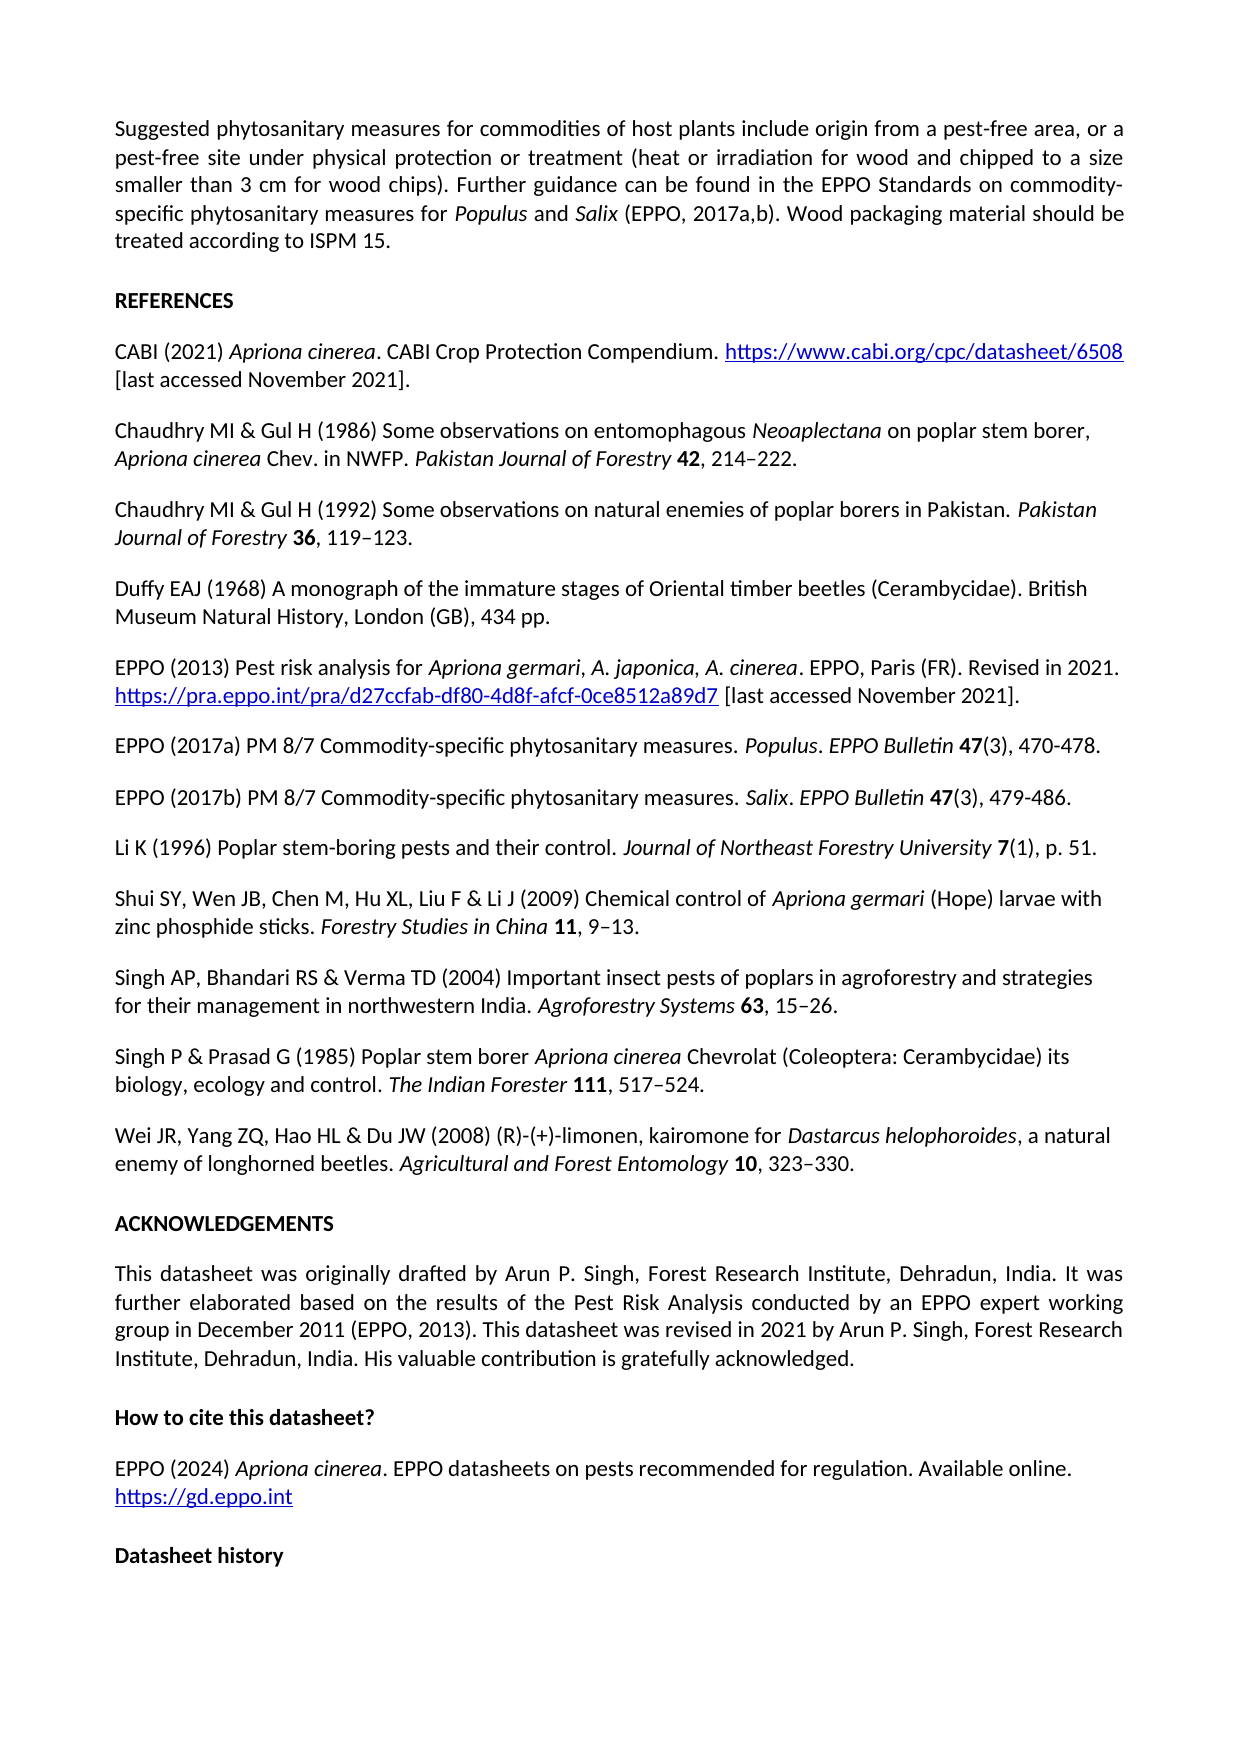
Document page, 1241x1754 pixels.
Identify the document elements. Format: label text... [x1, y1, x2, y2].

text EPPO (2024) Apriona cinerea. EPPO datasheets on pests recommended for regulation. Available online. https://gd.eppo.int [114, 1454, 1126, 1510]
text Singh AP, Bhandari RS & Verma TD (2004) Important insect pests of poplars in agroforestry and strategies for their management in northwestern India. Agroforestry Systems 63, 15–26. [114, 963, 1126, 1019]
text Shui SY, Wen JB, Chen M, Hu XL, Liu F & Li J (2009) Chemical control of Apriona germari (Hope) larvae with zinc phosphide sticks. Forestry Studies in China 11, 9–13. [114, 884, 1126, 941]
text Duffy EAJ (1968) A monograph of the immature stages of Oriental timber beetles (Cerambycidae). British Museum Natural History, London (GB), 434 pp. [114, 574, 1126, 630]
text This datasheet was originally drafted by Arun P. Singh, Forest Research Institute, Dehradun, India. It was further elaborated based on the results of the Pest Risk Analysis conducted by an EPPO expert working group in December 2011 (EPPO, 2013). This datasheet was revised in 2021 by Arun P. Singh, Forest Research Institute, Dehradun, India. His valuable contribution is gratefully acknowledged. [114, 1259, 1126, 1372]
text EPPO (2013) Pest risk analysis for Apriona germari, A. japonica, A. cinerea. EPPO, Paris (FR). Revised in 2021. https://pra.eppo.int/pra/d27ccfab-df80-4d8f-afcf-0ce8512a89d7 [last accessed November 2021]. [114, 653, 1126, 709]
text Suggested phytosanitary measures for commodities of host plants include origin from a pest-free area, or a pest-free site under physical protection or treatment (heat or irradiation for wood and chipped to a size smaller than 3 cm for wood chips). Further guidance can be found in the EPPO Standards on commodity-specific phytosanitary measures for Populus and Salix (EPPO, 2017a,b). Wood packaging material should be treated according to ISPM 15. [114, 114, 1126, 255]
text How to cite this datasheet? [114, 1403, 1126, 1431]
text REFERENCES [114, 286, 1126, 314]
text ACKNOWLEDGEMENTS [114, 1209, 1126, 1237]
text Datasheet history [114, 1541, 1126, 1569]
text CABI (2021) Apriona cinerea. CABI Crop Protection Compendium. https://www.cabi.org/cpc/datasheet/6508 [last accessed November 2021]. [114, 337, 1126, 393]
text EPPO (2017a) PM 8/7 Commodity-specific phytosanitary measures. Populus. EPPO Bulletin 47(3), 470-478. [114, 732, 1126, 760]
text Singh P & Prasad G (1985) Poplar stem borer Apriona cinerea Chevrolat (Coleoptera: Cerambycidae) its biology, ecology and control. The Indian Forester 111, 517–524. [114, 1042, 1126, 1098]
text Chaudhry MI & Gul H (1992) Some observations on natural enemies of poplar borers in Pakistan. Pakistan Journal of Forestry 36, 119–123. [114, 495, 1126, 551]
text Chaudhry MI & Gul H (1986) Some observations on entomophagous Neoaplectana on poplar stem borer, Apriona cinerea Chev. in NWFP. Pakistan Journal of Forestry 42, 214–222. [114, 416, 1126, 472]
text Wei JR, Yang ZQ, Hao HL & Du JW (2008) (R)-(+)-limonen, kairomone for Dastarcus helophoroides, a natural enemy of longhorned beetles. Agricultural and Forest Entomology 10, 323–330. [114, 1121, 1126, 1177]
text EPPO (2017b) PM 8/7 Commodity-specific phytosanitary measures. Salix. EPPO Bulletin 47(3), 479-486. [114, 783, 1126, 811]
text Li K (1996) Poplar stem-boring pests and their control. Journal of Northeast Forestry University 7(1), p. 51. [114, 833, 1126, 862]
